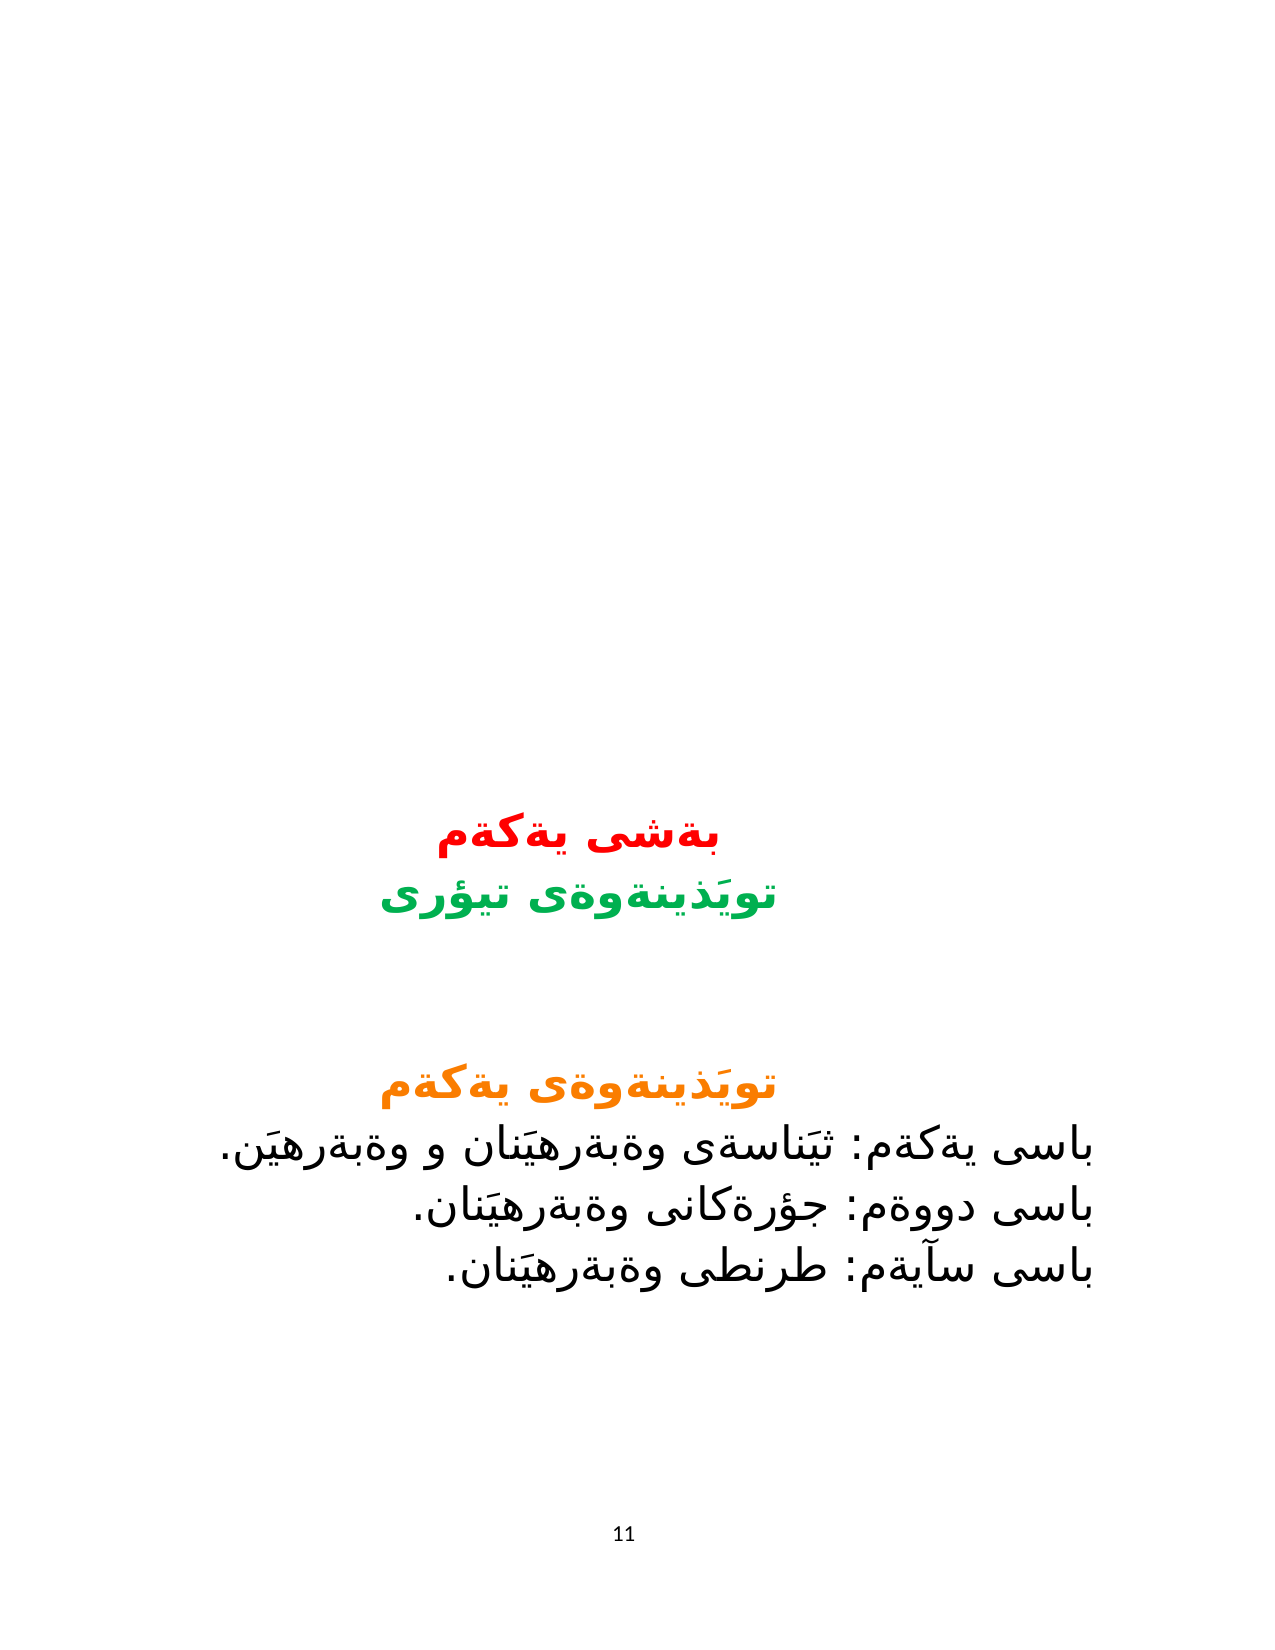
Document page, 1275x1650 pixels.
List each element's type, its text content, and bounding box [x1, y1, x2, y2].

text باسى سآيةم: طرنطى وةبةرهيَنان. [63, 1239, 1095, 1293]
text بةشى يةكةم [63, 804, 1095, 858]
text باسى دووةم: جؤرةكانى وةبةرهيَنان. [63, 1178, 1095, 1231]
text تويَذينةوةى تيؤرى [63, 866, 1095, 919]
text تويَذينةوةى يةكةم [63, 1056, 1095, 1109]
text باسى يةكةم: ثيَناسةى وةبةرهيَنان و وةبةرهيَن. [63, 1117, 1095, 1170]
